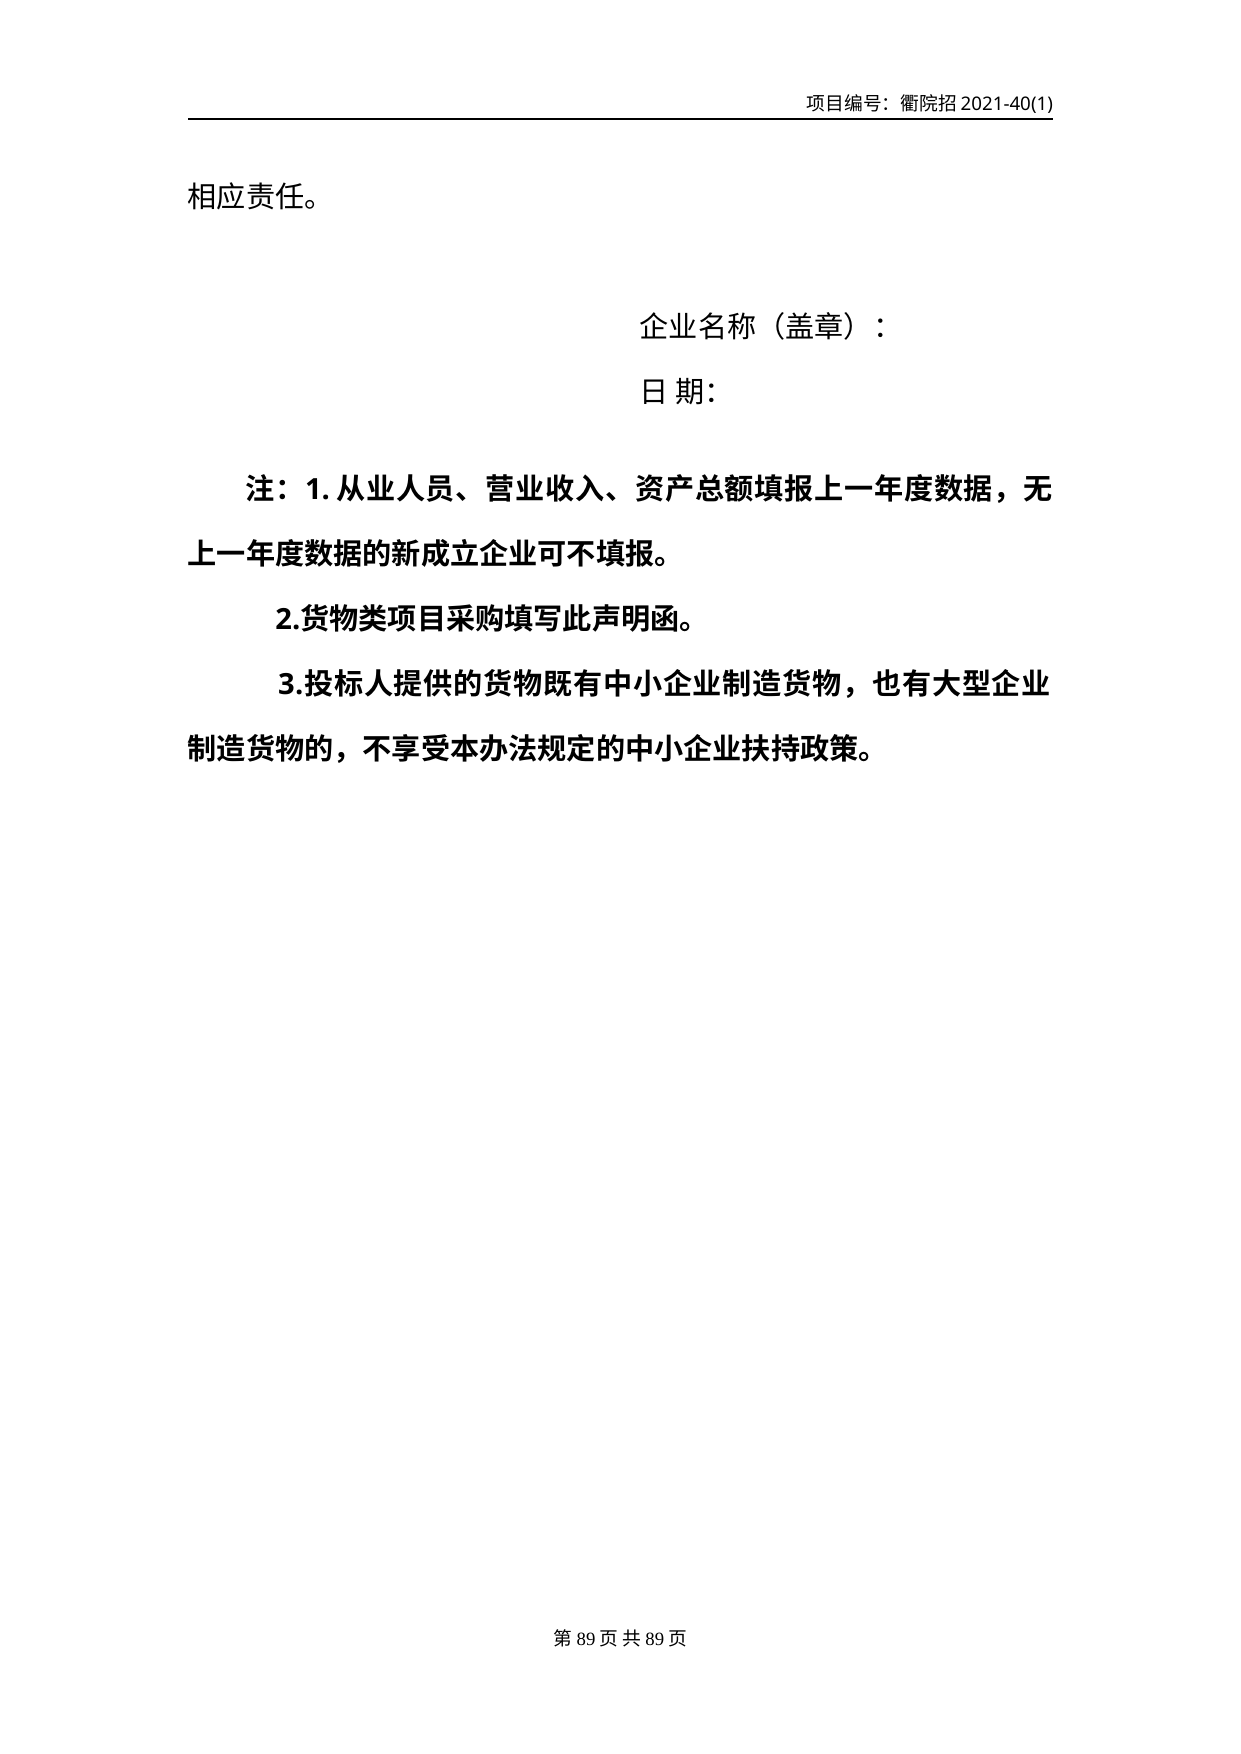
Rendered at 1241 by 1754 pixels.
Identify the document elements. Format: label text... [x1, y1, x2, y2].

text 注：1. 从业人员、营业收入、资产总额填报上一年度数据，无上一年度数据的新成立企业可不填报。 [187, 454, 1053, 584]
text 企业名称（盖章）： [187, 292, 1053, 357]
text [187, 162, 1053, 227]
text 3.投标人提供的货物既有中小企业制造货物，也有大型企业制造货物的，不享受本办法规定的中小企业扶持政策。 [187, 649, 1053, 779]
text 2.货物类项目采购填写此声明函。 [187, 584, 1053, 649]
text 日 期： [187, 357, 1053, 422]
